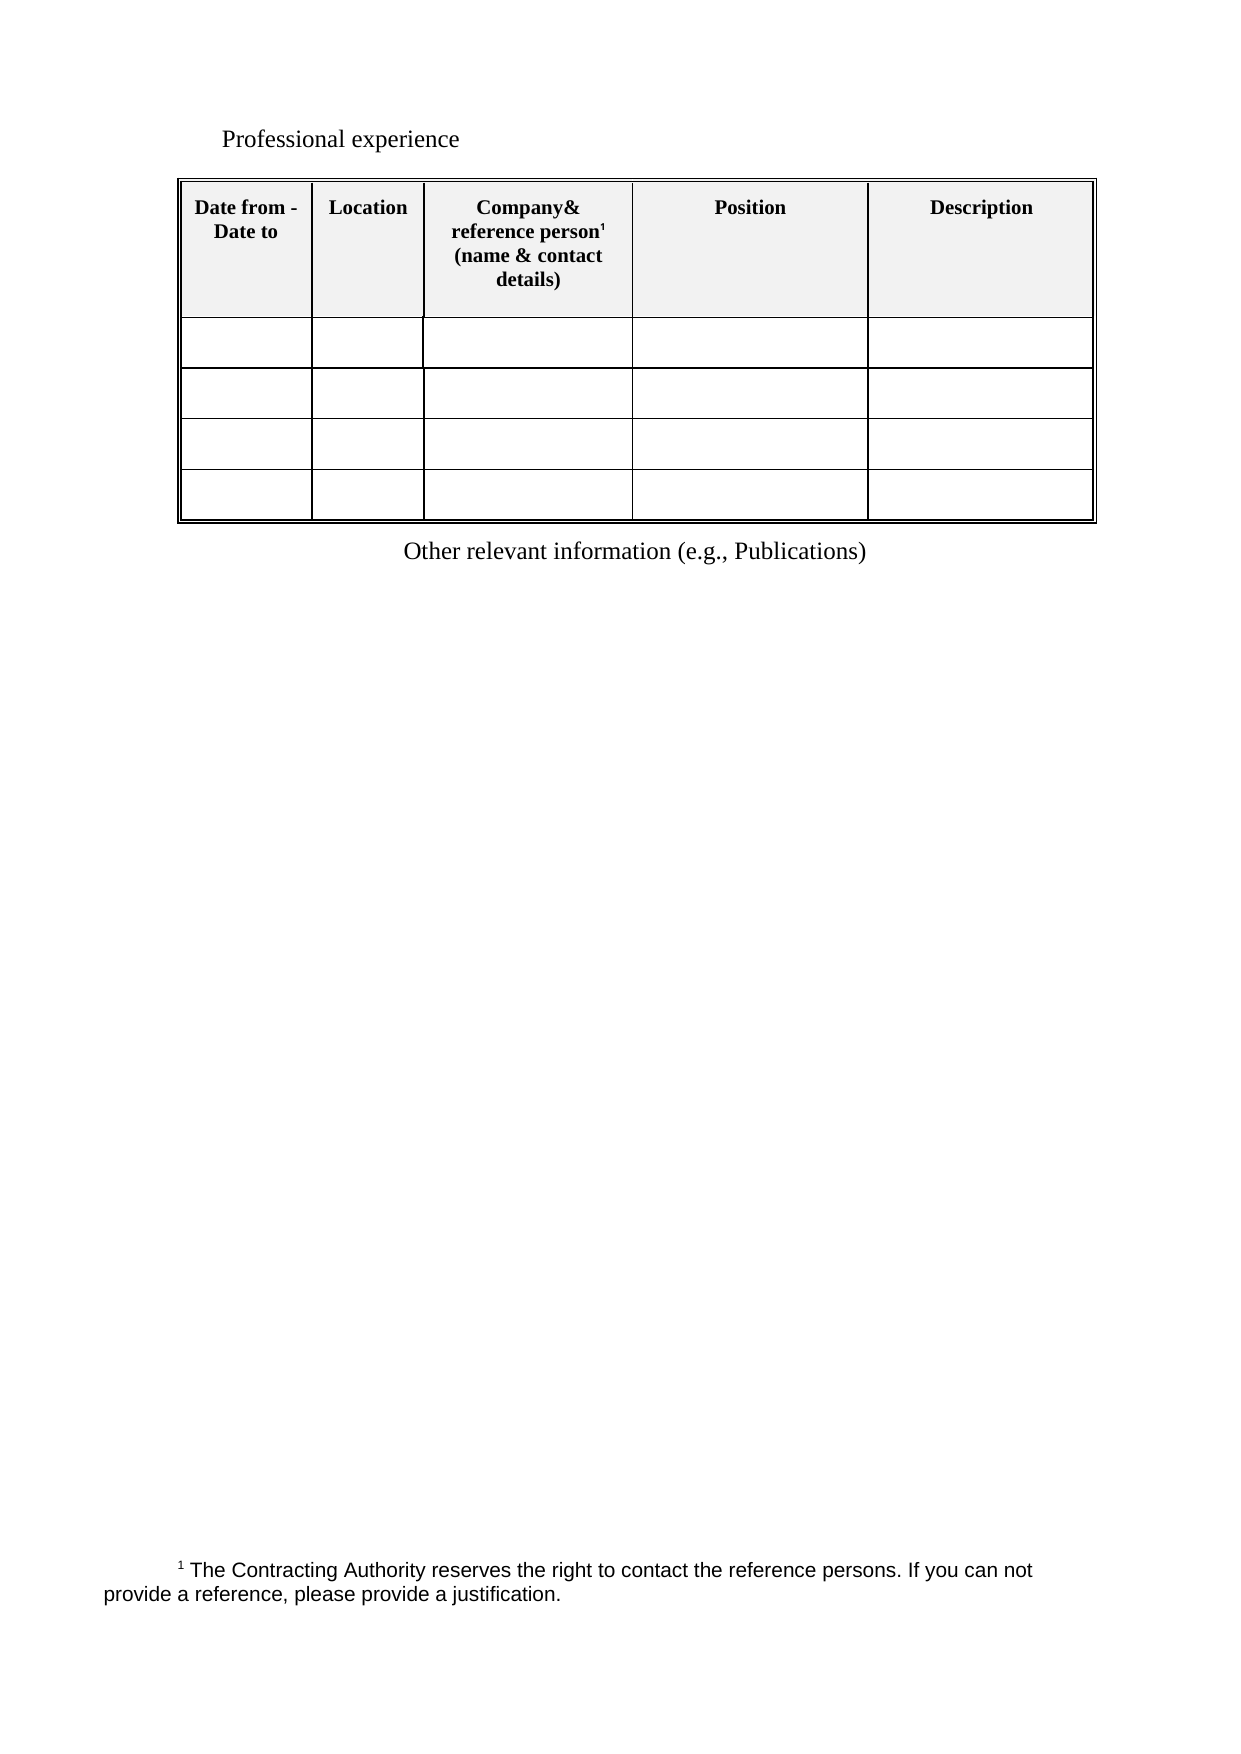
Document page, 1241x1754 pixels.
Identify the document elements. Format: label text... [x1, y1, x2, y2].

table_cell [313, 419, 423, 468]
table_cell [869, 318, 1092, 367]
table_cell [313, 470, 423, 519]
table_cell [425, 369, 632, 418]
table_cell [424, 318, 632, 367]
table_header Company& reference person (name & contact details) [425, 182, 632, 316]
table_cell [869, 369, 1092, 418]
table_cell [425, 419, 632, 468]
table_cell [869, 419, 1092, 468]
table_cell [182, 470, 311, 519]
table_cell [633, 369, 867, 418]
table_header Date from - Date to [182, 182, 312, 316]
table_cell [425, 470, 632, 519]
table_header Location [313, 182, 424, 316]
table_cell [182, 419, 311, 468]
table_cell [182, 318, 311, 367]
table_cell [313, 369, 423, 418]
table_cell [633, 318, 867, 367]
table_cell [182, 369, 311, 418]
text Professional experience [222, 124, 1092, 153]
table_cell [633, 470, 867, 519]
table_cell [313, 318, 422, 367]
text Other relevant information (e.g., Publications) [177, 536, 1092, 565]
table_cell [869, 470, 1092, 519]
table_cell [633, 419, 867, 468]
table_header Position [633, 182, 868, 316]
table_header Description [869, 182, 1092, 316]
